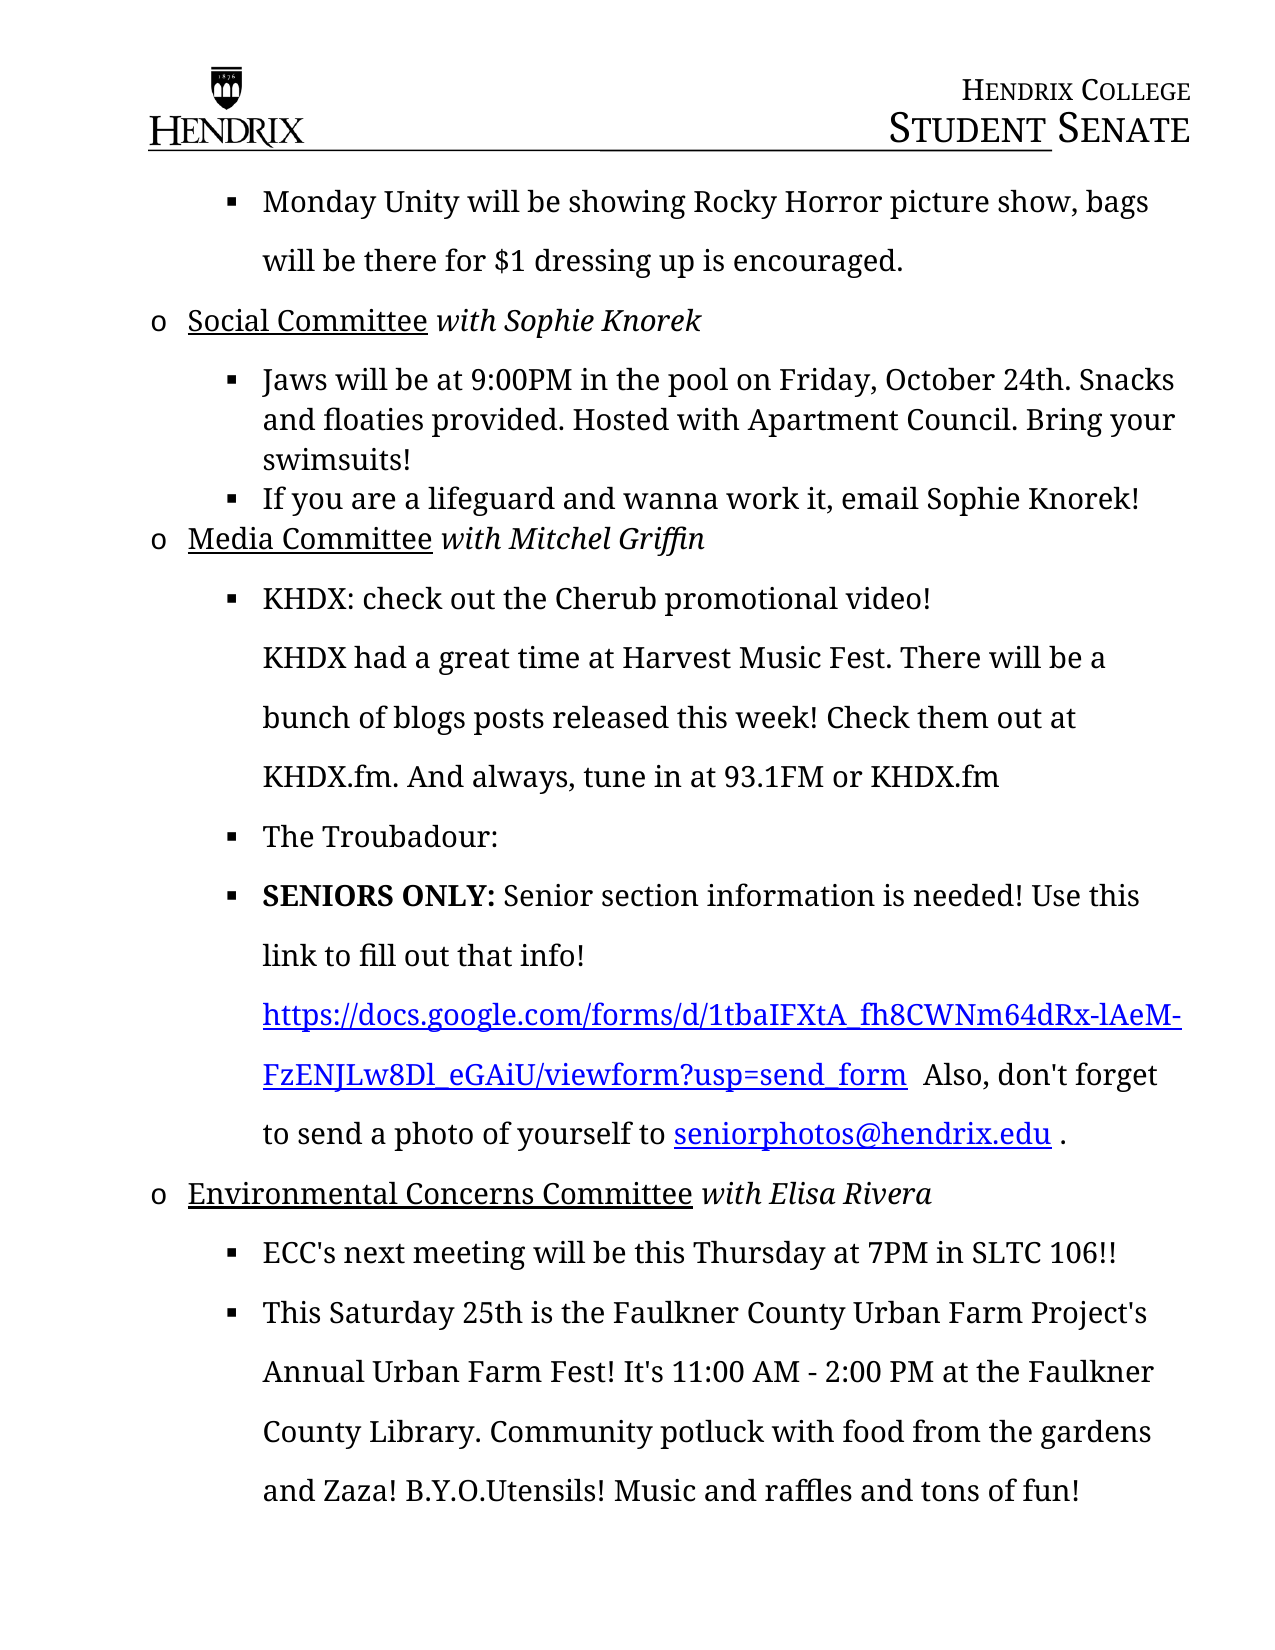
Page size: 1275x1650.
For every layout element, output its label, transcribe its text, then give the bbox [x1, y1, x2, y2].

list KHDX had a great time at Harvest Music Fest. There will be a bunch of blogs posts released this week! Check them out at KHDX.fm. And always, tune in at 93.1FM or KHDX.fm [262, 638, 1191, 796]
list The Troubadour: [225, 816, 1191, 856]
list Monday Unity will be showing Rocky Horror picture show, bags will be there for $1 dressing up is encouraged. [225, 181, 1191, 280]
list Media Committee with Mitchel Griffin [150, 518, 1191, 558]
list KHDX: check out the Cherub promotional video! [225, 578, 1191, 618]
list SENIORS ONLY: Senior section information is needed! Use this link to fill out that info! https://docs.google.com/forms/d/1tbaIFXtA_fh8CWNm64dRx-lAeM-FzENJLw8Dl_eGAiU/viewform?usp=send_form Also, don't forget to send a photo of yourself to seniorphotos@hendrix.edu . [225, 876, 1191, 1153]
list Jaws will be at 9:00PM in the pool on Friday, October 24th. Snacks and floaties provided. Hosted with Apartment Council. Bring your swimsuits! [225, 359, 1191, 479]
picture [146, 64, 306, 149]
list Social Committee with Sophie Knorek [150, 300, 1191, 340]
list ECC's next meeting will be this Thursday at 7PM in SLTC 106!! [225, 1233, 1191, 1272]
list If you are a lifeguard and wanna work it, email Sophie Knorek! [225, 479, 1191, 518]
list Environmental Concerns Committee with Elisa Rivera [150, 1173, 1191, 1213]
list This Saturday 25th is the Faulkner County Urban Farm Project's Annual Urban Farm Fest! It's 11:00 AM - 2:00 PM at the Faulkner County Library. Community potluck with food from the gardens and Zaza! B.Y.O.Utensils! Music and raffles and tons of fun! [225, 1292, 1191, 1510]
